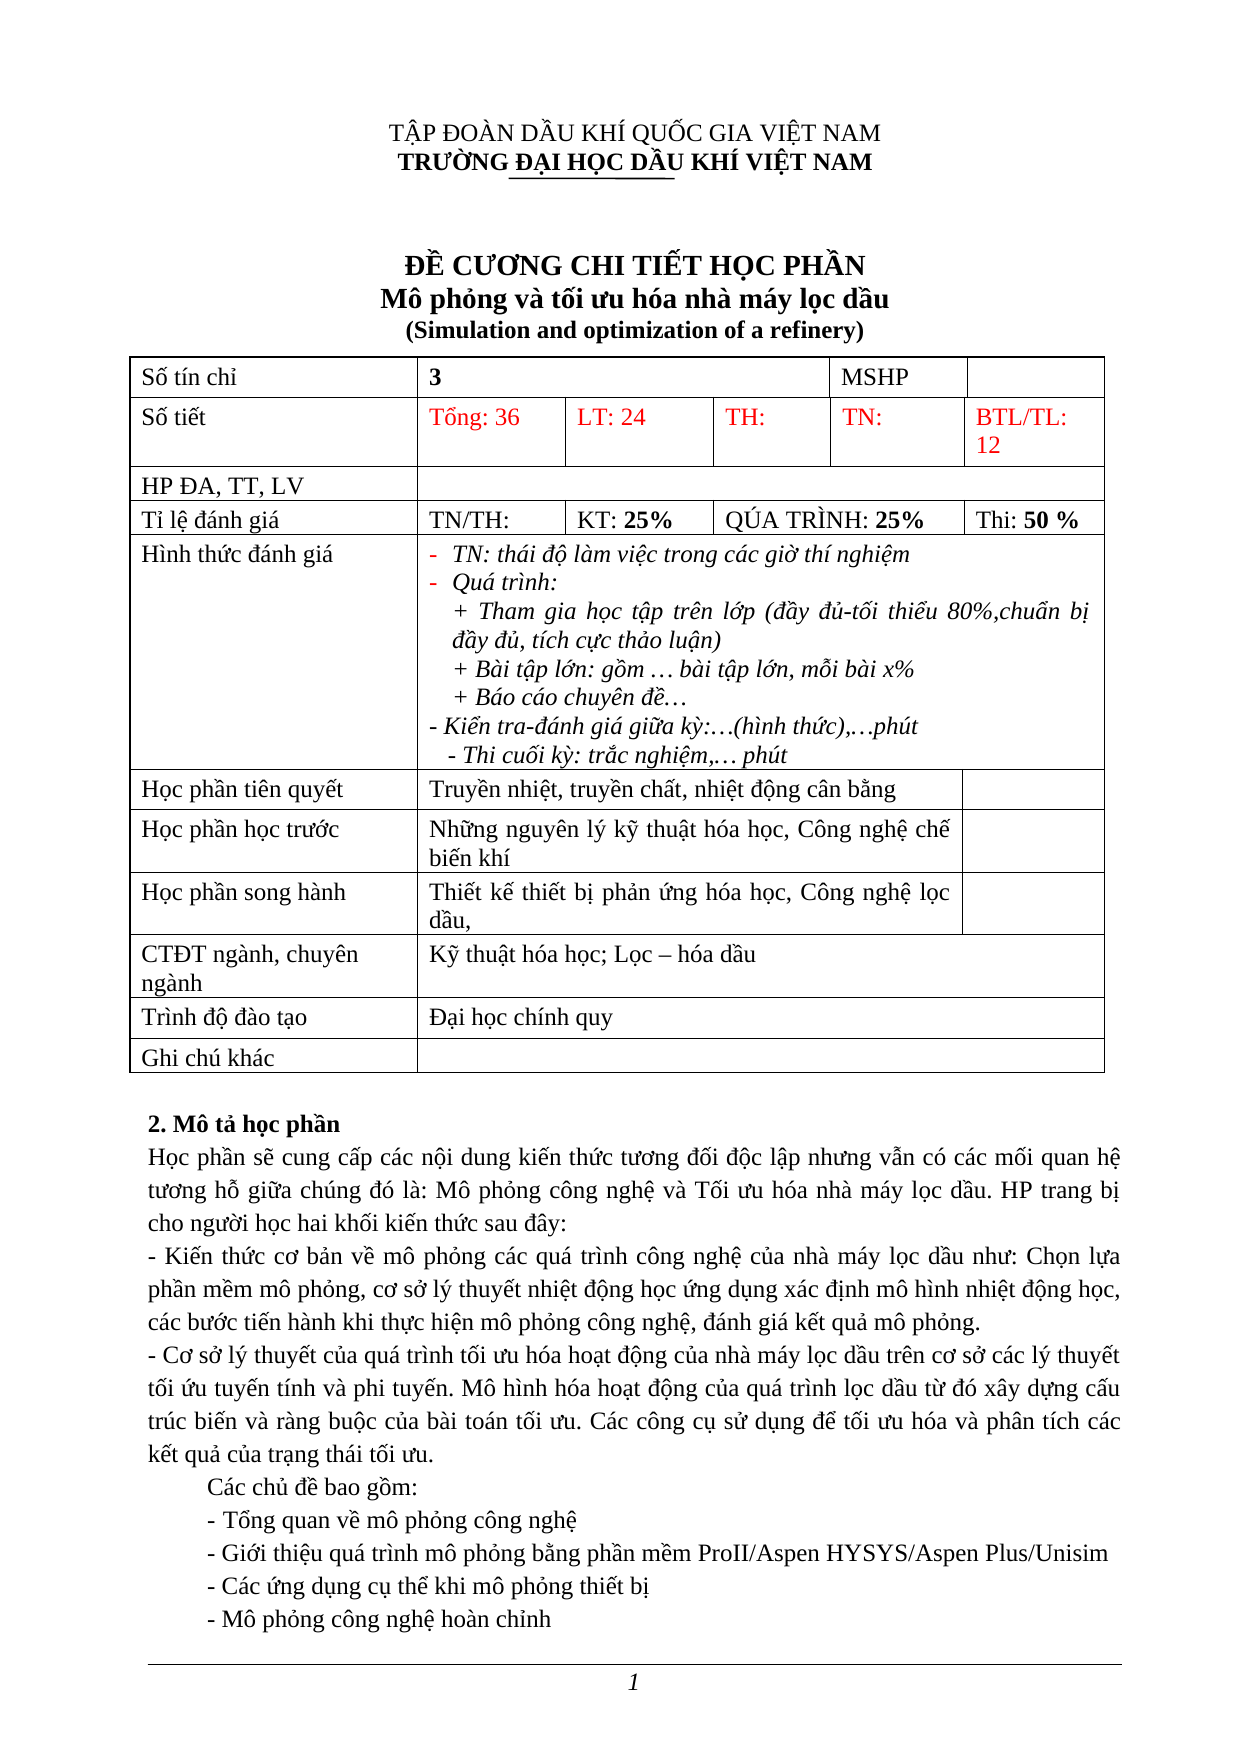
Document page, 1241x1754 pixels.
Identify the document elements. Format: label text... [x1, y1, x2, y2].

table_cell Truyền nhiệt, truyền chất, nhiệt động cân bằng [418, 770, 962, 809]
table_cell Học phần tiên quyết [131, 770, 417, 809]
table_header [968, 358, 1104, 397]
text - Cơ sở lý thuyết của quá trình tối ưu hóa hoạt động của nhà máy lọc dầu trên cơ sở các lý thuyết tối ứu tuyến tính và phi tuyến. Mô hình hóa hoạt động của quá trình lọc dầu từ đó xây dựng cấu trúc biến và ràng buộc của bài toán tối ưu. Các công cụ sử dụng để tối ưu hóa và phân tích các kết quả của trạng thái tối ưu. [148, 1340, 1122, 1468]
table_cell Ghi chú khác [131, 1039, 417, 1072]
table_cell Tỉ lệ đánh giá [131, 501, 417, 533]
table_cell TN: thái độ làm việc trong các giờ thí nghiệm Quá trình: + Tham gia học tập trên lớp (đầy đủ-tối thiểu 80%,chuẩn bị đầy đủ, tích cực thảo luận) + Bài tập lớn: gồm … bài tập lớn, mỗi bài x% + Báo cáo chuyên đề… - Kiển tra-đánh giá giữa kỳ:…(hình thức),…phút - Thi cuối kỳ: trắc nghiệm,… phút [418, 535, 1104, 769]
table_cell Thi: 50 % [965, 501, 1104, 533]
table_cell TN/TH: [418, 501, 565, 533]
text - Tổng quan về mô phỏng công nghệ [148, 1505, 1122, 1534]
table_cell TN: [831, 398, 964, 466]
table_cell Kỹ thuật hóa học; Lọc – hóa dầu [418, 935, 1104, 997]
table_header Số tín chỉ [131, 358, 417, 397]
table_cell Trình độ đào tạo [131, 998, 417, 1038]
table_cell Đại học chính quy [418, 998, 1104, 1038]
text (Simulation and optimization of a refinery) [148, 315, 1122, 344]
table_cell Học phần học trước [131, 810, 417, 872]
text ĐỀ CƯƠNG CHI TIẾT HỌC PHẦN [148, 248, 1122, 282]
table_cell Thiết kế thiết bị phản ứng hóa học, Công nghệ lọc dầu, [418, 873, 962, 934]
table_cell Học phần song hành [131, 873, 417, 934]
table_cell [418, 467, 1104, 499]
text - Mô phỏng công nghệ hoàn chỉnh [148, 1604, 1122, 1633]
text - Kiến thức cơ bản về mô phỏng các quá trình công nghệ của nhà máy lọc dầu như: Chọn lựa phần mềm mô phỏng, cơ sở lý thuyết nhiệt động học ứng dụng xác định mô hình nhiệt động học, các bước tiến hành khi thực hiện mô phỏng công nghệ, đánh giá kết quả mô phỏng. [148, 1241, 1122, 1336]
text Mô phỏng và tối ưu hóa nhà máy lọc dầu [148, 282, 1122, 315]
table_cell [963, 873, 1104, 934]
text Học phần sẽ cung cấp các nội dung kiến thức tương đối độc lập nhưng vẫn có các mối quan hệ tương hỗ giữa chúng đó là: Mô phỏng công nghệ và Tối ưu hóa nhà máy lọc dầu. HP trang bị cho người học hai khối kiến thức sau đây: [148, 1142, 1122, 1237]
table_cell [963, 810, 1104, 872]
table_header 3 [418, 358, 829, 397]
text - Giới thiệu quá trình mô phỏng bằng phần mềm ProII/Aspen HYSYS/Aspen Plus/Unisim [148, 1538, 1122, 1567]
table_cell KT: 25% [566, 501, 713, 533]
table_cell HP ĐA, TT, LV [131, 467, 417, 499]
table_cell QÚA TRÌNH: 25% [714, 501, 964, 533]
table_cell LT: 24 [566, 398, 713, 466]
table_cell TH: [714, 398, 830, 466]
table_cell Hình thức đánh giá [131, 535, 417, 769]
table_cell BTL/TL: 12 [965, 398, 1104, 466]
table_cell [963, 770, 1104, 809]
text 2. Mô tả học phần [148, 1109, 1122, 1138]
table_cell Những nguyên lý kỹ thuật hóa học, Công nghệ chế biến khí [418, 810, 962, 872]
table_cell CTĐT ngành, chuyên ngành [131, 935, 417, 997]
table_header TẬP ĐOÀN DẦU KHÍ QUỐC GIA VIỆT NAM TRƯỜNG ĐẠI HỌC DẦU KHÍ VIỆT NAM [355, 118, 914, 204]
text - Các ứng dụng cụ thể khi mô phỏng thiết bị [148, 1571, 1122, 1600]
table_cell Tổng: 36 [418, 398, 565, 466]
table_cell Số tiết [131, 398, 417, 466]
table_header MSHP [830, 358, 967, 397]
text Các chủ đề bao gồm: [148, 1472, 1122, 1501]
table_cell [418, 1039, 1104, 1072]
